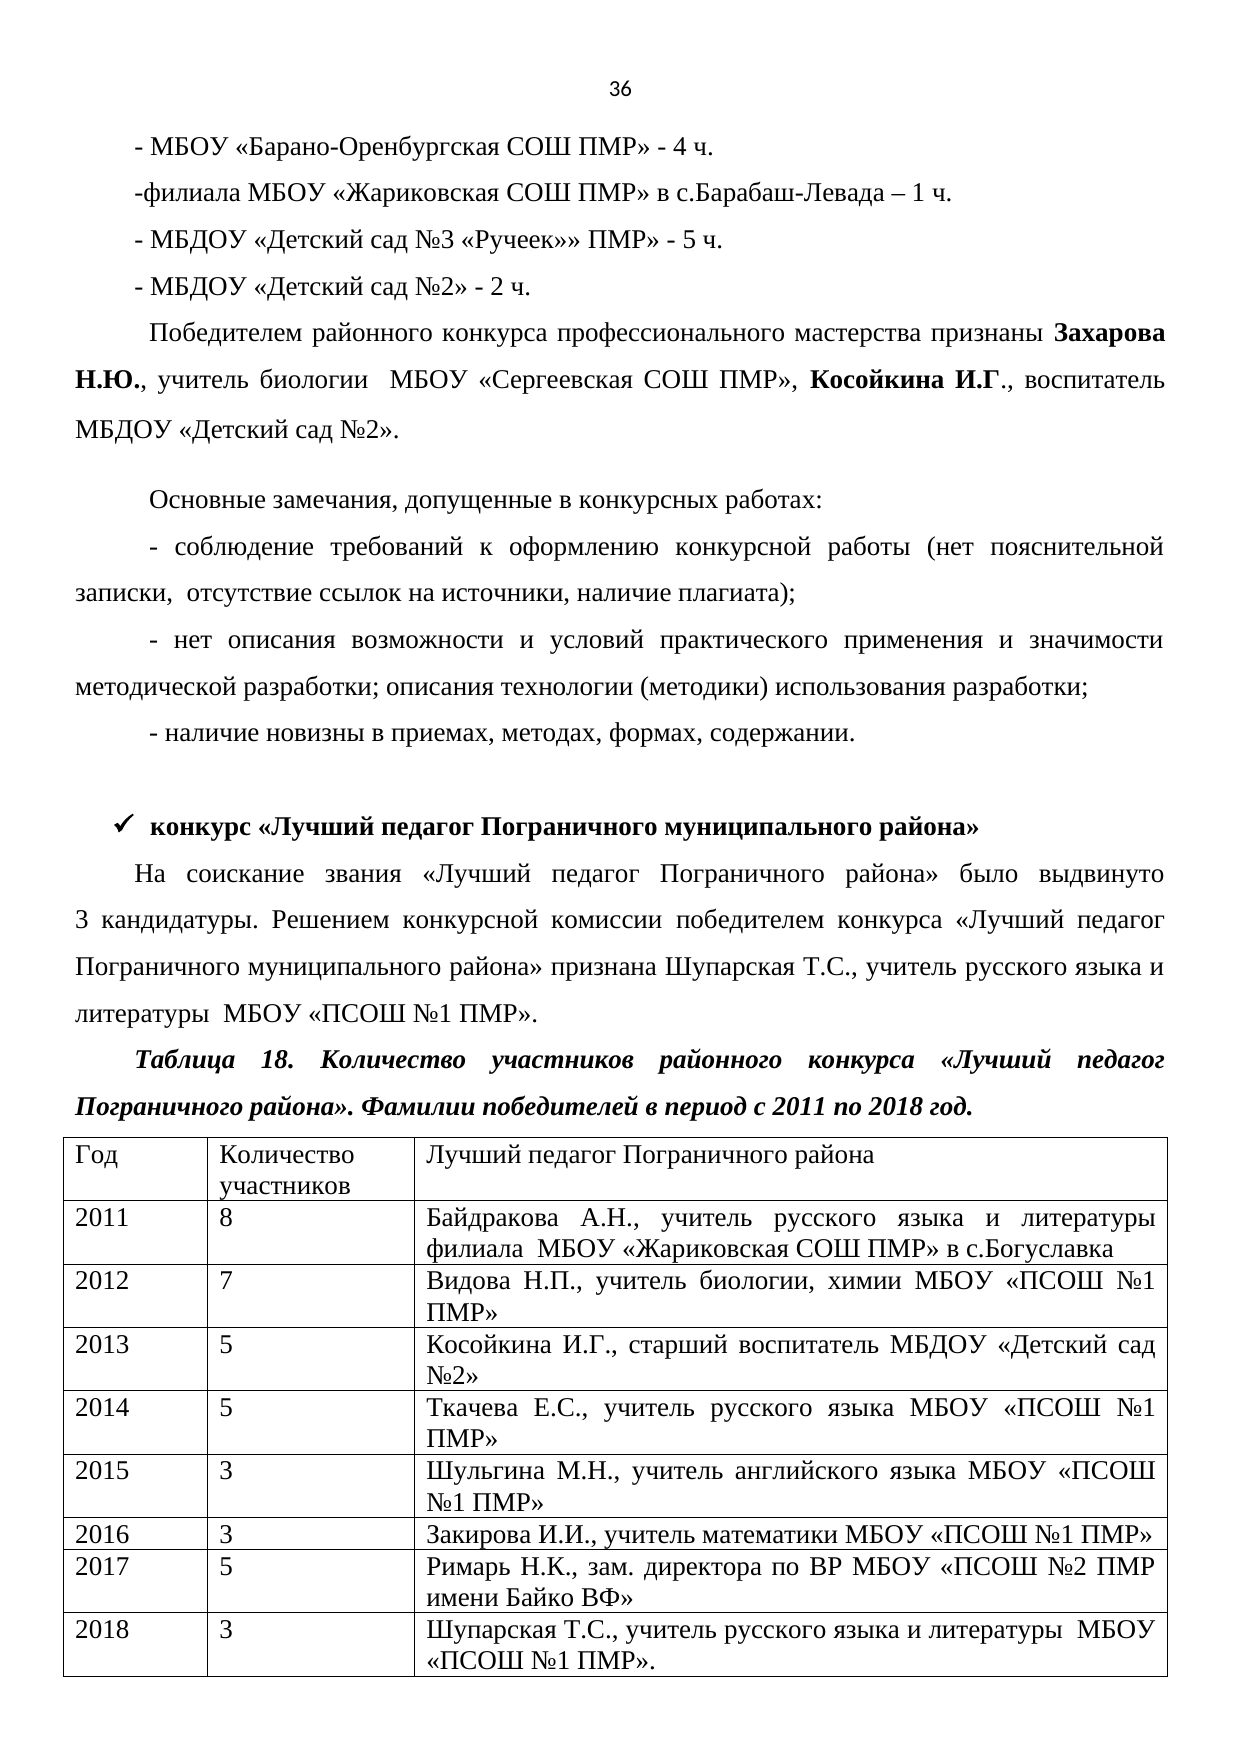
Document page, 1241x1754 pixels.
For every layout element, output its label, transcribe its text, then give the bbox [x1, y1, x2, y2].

text -филиала МБОУ «Жариковская СОШ ПМР» в с.Барабаш-Левада – 1 ч. [75, 177, 1165, 208]
table_header Количество участников [208, 1138, 414, 1200]
text - наличие новизны в приемах, методах, формах, содержании. [75, 717, 1165, 748]
text Основные замечания, допущенные в конкурсных работах: [75, 483, 1165, 514]
table_header Лучший педагог Пограничного района [415, 1138, 1167, 1200]
text - МБОУ «Барано-Оренбургская СОШ ПМР» - 4 ч. [75, 130, 1165, 161]
table_cell Римарь Н.К., зам. директора по ВР МБОУ «ПСОШ №2 ПМР имени Байко ВФ» [415, 1550, 1167, 1612]
table_cell 2012 [64, 1265, 207, 1327]
table_cell 5 [208, 1391, 414, 1453]
table_cell 8 [208, 1201, 414, 1263]
table_cell Закирова И.И., учитель математики МБОУ «ПСОШ №1 ПМР» [415, 1518, 1167, 1549]
text - МБДОУ «Детский сад №2» - 2 ч. [75, 270, 1165, 301]
table_cell Байдракова А.Н., учитель русского языка и литературы филиала МБОУ «Жариковская СОШ ПМР» в с.Богуславка [415, 1201, 1167, 1263]
text Таблица 18. Количество участников районного конкурса «Лучший педагог Пограничного района». Фамилии победителей в период с 2011 по 2018 год. [75, 1043, 1165, 1121]
table_cell 2014 [64, 1391, 207, 1453]
text - нет описания возможности и условий практического применения и значимости методической разработки; описания технологии (методики) использования разработки; [75, 623, 1165, 701]
text - МБДОУ «Детский сад №3 «Ручеек»» ПМР» - 5 ч. [75, 223, 1165, 254]
table_cell Ткачева Е.С., учитель русского языка МБОУ «ПСОШ №1 ПМР» [415, 1391, 1167, 1453]
table_cell 3 [208, 1518, 414, 1549]
table_cell Видова Н.П., учитель биологии, химии МБОУ «ПСОШ №1 ПМР» [415, 1265, 1167, 1327]
list конкурс «Лучший педагог Пограничного муниципального района» [112, 810, 1165, 841]
table_cell 5 [208, 1328, 414, 1390]
text - соблюдение требований к оформлению конкурсной работы (нет пояснительной записки, отсутствие ссылок на источники, наличие плагиата); [75, 530, 1165, 608]
table_cell Шупарская Т.С., учитель русского языка и литературы МБОУ «ПСОШ №1 ПМР». [415, 1613, 1167, 1676]
table_cell 3 [208, 1613, 414, 1676]
table_cell 2015 [64, 1455, 207, 1517]
table_cell Косойкина И.Г., старший воспитатель МБДОУ «Детский сад №2» [415, 1328, 1167, 1390]
text Победителем районного конкурса профессионального мастерства признаны Захарова Н.Ю., учитель биологии МБОУ «Сергеевская СОШ ПМР», Косойкина И.Г., воспитатель МБДОУ «Детский сад №2». [75, 317, 1165, 445]
table_cell 2018 [64, 1613, 207, 1676]
table_cell 5 [208, 1550, 414, 1612]
table_cell 2017 [64, 1550, 207, 1612]
table_cell 2011 [64, 1201, 207, 1263]
table_cell 2013 [64, 1328, 207, 1390]
table_cell 3 [208, 1455, 414, 1517]
table_cell Шульгина М.Н., учитель английского языка МБОУ «ПСОШ №1 ПМР» [415, 1455, 1167, 1517]
table_cell 7 [208, 1265, 414, 1327]
table_cell 2016 [64, 1518, 207, 1549]
table_header Год [64, 1138, 207, 1200]
text На соискание звания «Лучший педагог Пограничного района» было выдвинуто 3 кандидатуры. Решением конкурсной комиссии победителем конкурса «Лучший педагог Пограничного муниципального района» признана Шупарская Т.С., учитель русского языка и литературы МБОУ «ПСОШ №1 ПМР». [75, 857, 1165, 1028]
